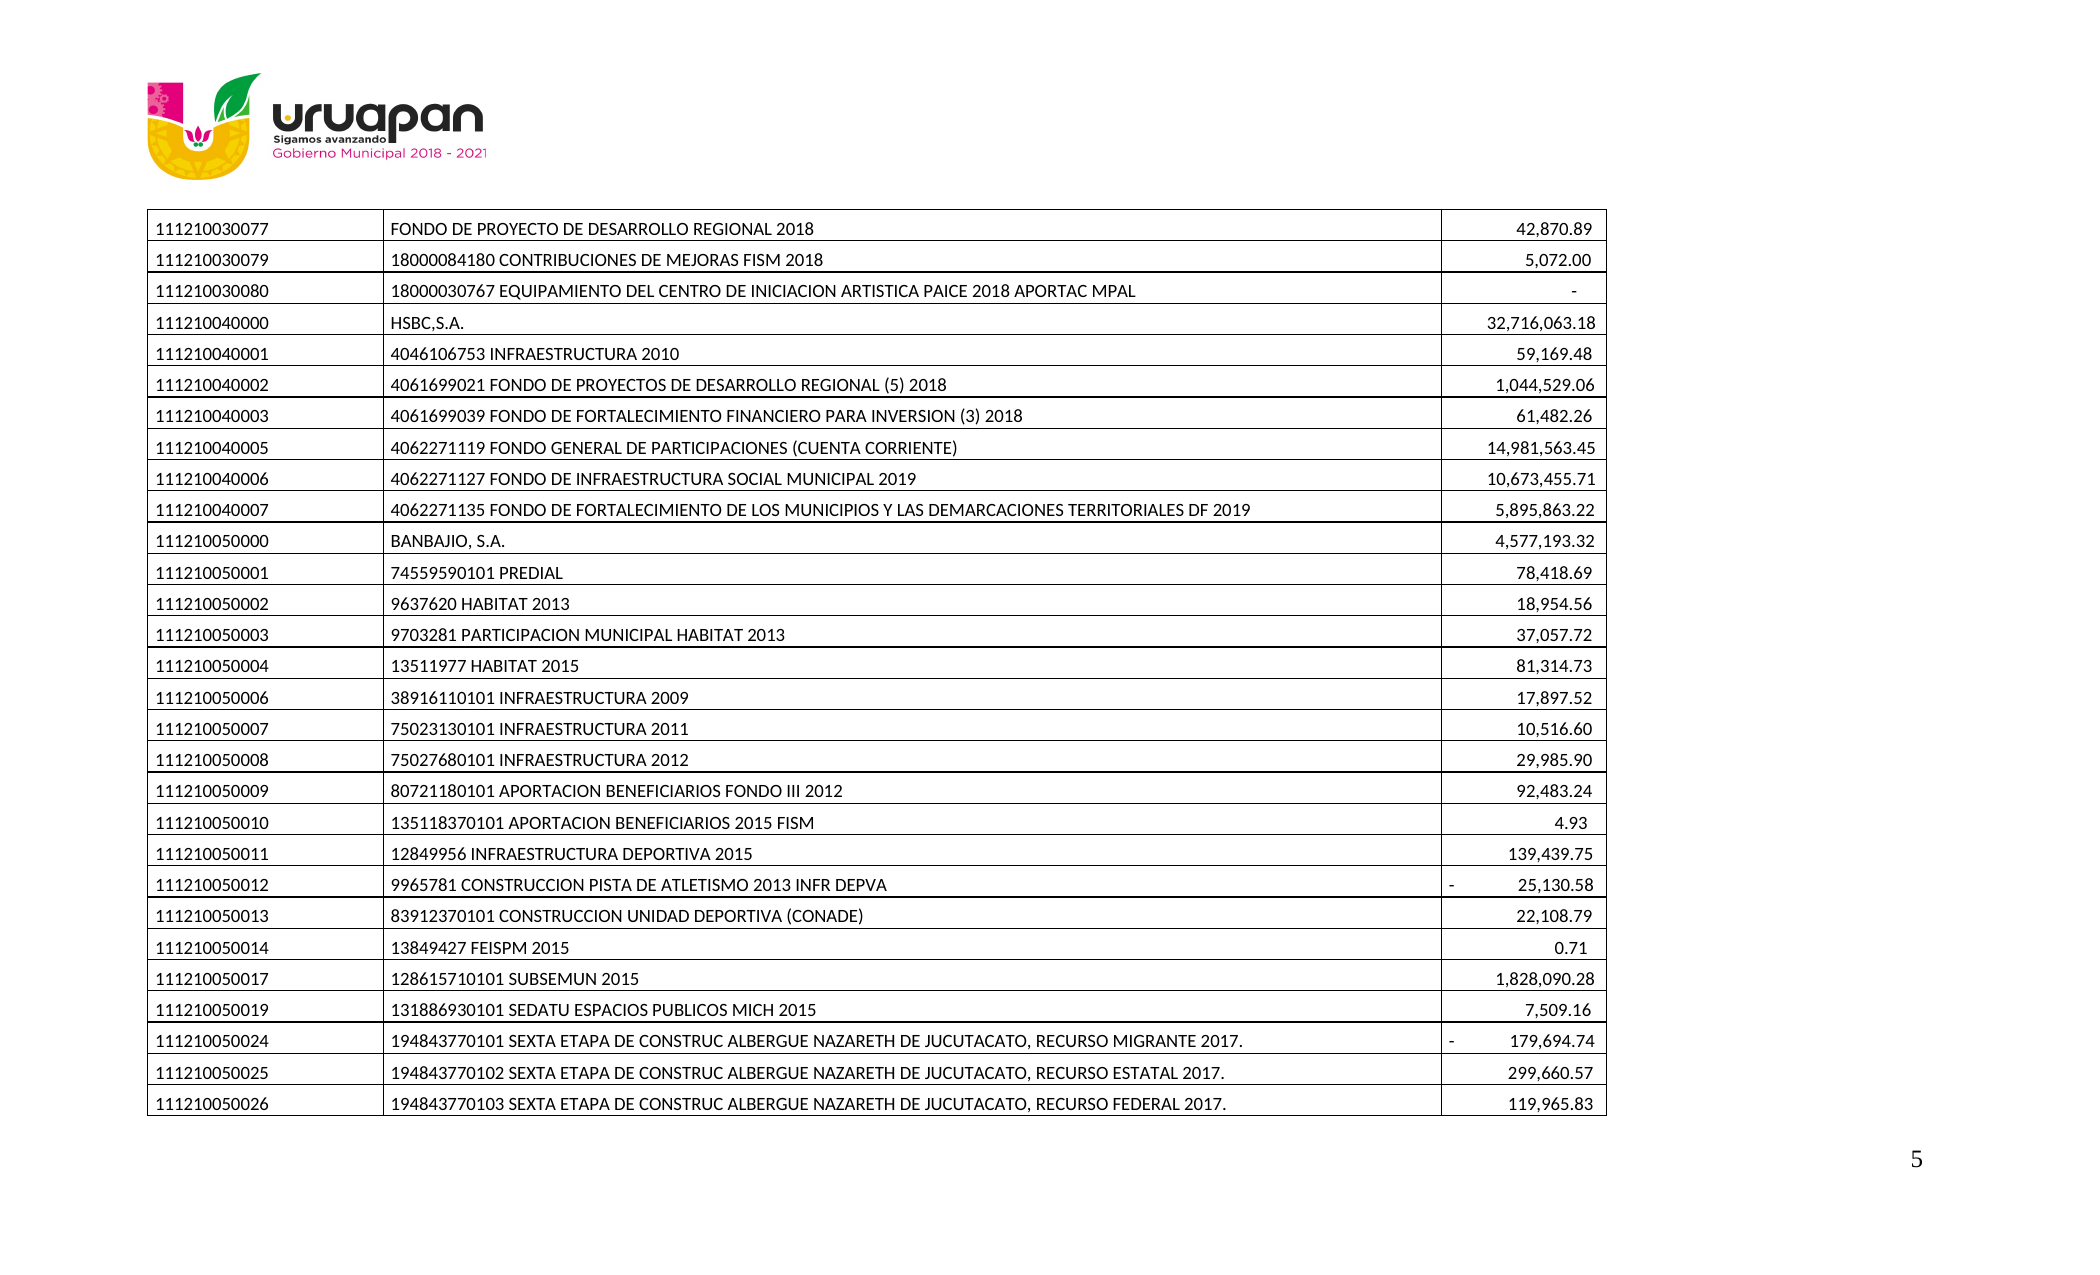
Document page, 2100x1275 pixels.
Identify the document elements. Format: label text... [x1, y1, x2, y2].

table_cell - 25,130.58 [1442, 866, 1606, 896]
table_cell 18,954.56 [1442, 585, 1606, 615]
table_cell 111210050000 [148, 523, 383, 553]
table_cell 9637620 HABITAT 2013 [384, 585, 1441, 615]
table_cell 194843770101 SEXTA ETAPA DE CONSTRUC ALBERGUE NAZARETH DE JUCUTACATO, RECURSO MIGRANTE 2017. [384, 1023, 1441, 1053]
table_cell 111210030077 [148, 210, 383, 240]
table_cell 4046106753 INFRAESTRUCTURA 2010 [384, 335, 1441, 365]
table_cell HSBC,S.A. [384, 304, 1441, 334]
table_cell 299,660.57 [1442, 1054, 1606, 1084]
table_cell 10,673,455.71 [1442, 460, 1606, 490]
table_cell 111210050001 [148, 554, 383, 584]
table_cell 5,895,863.22 [1442, 491, 1606, 521]
table_cell 111210040007 [148, 491, 383, 521]
table_cell 80721180101 APORTACION BENEFICIARIOS FONDO III 2012 [384, 773, 1441, 803]
table_cell 111210050019 [148, 991, 383, 1021]
table_cell 81,314.73 [1442, 648, 1606, 678]
table_cell 13511977 HABITAT 2015 [384, 648, 1441, 678]
table_cell 111210040001 [148, 335, 383, 365]
table_cell 111210050009 [148, 773, 383, 803]
table_cell 75027680101 INFRAESTRUCTURA 2012 [384, 741, 1441, 771]
table_cell 111210050010 [148, 804, 383, 834]
table_cell 4062271127 FONDO DE INFRAESTRUCTURA SOCIAL MUNICIPAL 2019 [384, 460, 1441, 490]
table_cell 135118370101 APORTACION BENEFICIARIOS 2015 FISM [384, 804, 1441, 834]
table_cell BANBAJIO, S.A. [384, 523, 1441, 553]
table_cell 4,577,193.32 [1442, 523, 1606, 553]
table_cell 38916110101 INFRAESTRUCTURA 2009 [384, 679, 1441, 709]
table_cell 14,981,563.45 [1442, 429, 1606, 459]
table_cell 119,965.83 [1442, 1085, 1606, 1115]
table_cell 111210040006 [148, 460, 383, 490]
table_cell 17,897.52 [1442, 679, 1606, 709]
table_cell 9965781 CONSTRUCCION PISTA DE ATLETISMO 2013 INFR DEPVA [384, 866, 1441, 896]
picture [147, 73, 486, 180]
table_cell 18000084180 CONTRIBUCIONES DE MEJORAS FISM 2018 [384, 241, 1441, 271]
table_cell 111210050013 [148, 898, 383, 928]
table_cell 111210040000 [148, 304, 383, 334]
table_cell 194843770103 SEXTA ETAPA DE CONSTRUC ALBERGUE NAZARETH DE JUCUTACATO, RECURSO FEDERAL 2017. [384, 1085, 1441, 1115]
table_cell 111210050026 [148, 1085, 383, 1115]
table_cell 59,169.48 [1442, 335, 1606, 365]
table_cell 32,716,063.18 [1442, 304, 1606, 334]
table_cell 111210050017 [148, 960, 383, 990]
table_cell 131886930101 SEDATU ESPACIOS PUBLICOS MICH 2015 [384, 991, 1441, 1021]
table_cell 78,418.69 [1442, 554, 1606, 584]
table_cell 111210050007 [148, 710, 383, 740]
table_cell 18000030767 EQUIPAMIENTO DEL CENTRO DE INICIACION ARTISTICA PAICE 2018 APORTAC MPAL [384, 273, 1441, 303]
table_cell 42,870.89 [1442, 210, 1606, 240]
table_cell 111210050024 [148, 1023, 383, 1053]
table_cell 13849427 FEISPM 2015 [384, 929, 1441, 959]
table_cell 61,482.26 [1442, 398, 1606, 428]
table_cell 111210030080 [148, 273, 383, 303]
table_cell 4062271119 FONDO GENERAL DE PARTICIPACIONES (CUENTA CORRIENTE) [384, 429, 1441, 459]
table_cell 29,985.90 [1442, 741, 1606, 771]
table_cell 9703281 PARTICIPACION MUNICIPAL HABITAT 2013 [384, 616, 1441, 646]
table_cell 83912370101 CONSTRUCCION UNIDAD DEPORTIVA (CONADE) [384, 898, 1441, 928]
table_cell 0.71 [1442, 929, 1606, 959]
table_cell 22,108.79 [1442, 898, 1606, 928]
table_cell 111210050002 [148, 585, 383, 615]
table_cell 111210050003 [148, 616, 383, 646]
table_cell - [1442, 273, 1606, 303]
table_cell 111210050006 [148, 679, 383, 709]
table_cell 111210050008 [148, 741, 383, 771]
table_cell 128615710101 SUBSEMUN 2015 [384, 960, 1441, 990]
table_cell 4061699021 FONDO DE PROYECTOS DE DESARROLLO REGIONAL (5) 2018 [384, 366, 1441, 396]
table_cell 111210050012 [148, 866, 383, 896]
table_cell 37,057.72 [1442, 616, 1606, 646]
table_cell 111210040003 [148, 398, 383, 428]
table_cell 5,072.00 [1442, 241, 1606, 271]
table_cell 111210030079 [148, 241, 383, 271]
table_cell 4062271135 FONDO DE FORTALECIMIENTO DE LOS MUNICIPIOS Y LAS DEMARCACIONES TERRITORIALES DF 2019 [384, 491, 1441, 521]
table_cell 75023130101 INFRAESTRUCTURA 2011 [384, 710, 1441, 740]
table_cell 1,044,529.06 [1442, 366, 1606, 396]
table_cell 7,509.16 [1442, 991, 1606, 1021]
table_cell 194843770102 SEXTA ETAPA DE CONSTRUC ALBERGUE NAZARETH DE JUCUTACATO, RECURSO ESTATAL 2017. [384, 1054, 1441, 1084]
table_cell 111210040005 [148, 429, 383, 459]
table_cell 111210040002 [148, 366, 383, 396]
table_cell 4061699039 FONDO DE FORTALECIMIENTO FINANCIERO PARA INVERSION (3) 2018 [384, 398, 1441, 428]
table_cell 111210050014 [148, 929, 383, 959]
table_cell 74559590101 PREDIAL [384, 554, 1441, 584]
table_cell 10,516.60 [1442, 710, 1606, 740]
table_cell 12849956 INFRAESTRUCTURA DEPORTIVA 2015 [384, 835, 1441, 865]
table_cell 111210050004 [148, 648, 383, 678]
table_cell 111210050025 [148, 1054, 383, 1084]
table_cell 92,483.24 [1442, 773, 1606, 803]
table_cell FONDO DE PROYECTO DE DESARROLLO REGIONAL 2018 [384, 210, 1441, 240]
table_cell - 179,694.74 [1442, 1023, 1606, 1053]
table_cell 111210050011 [148, 835, 383, 865]
table_cell 139,439.75 [1442, 835, 1606, 865]
table_cell 1,828,090.28 [1442, 960, 1606, 990]
table_cell 4.93 [1442, 804, 1606, 834]
